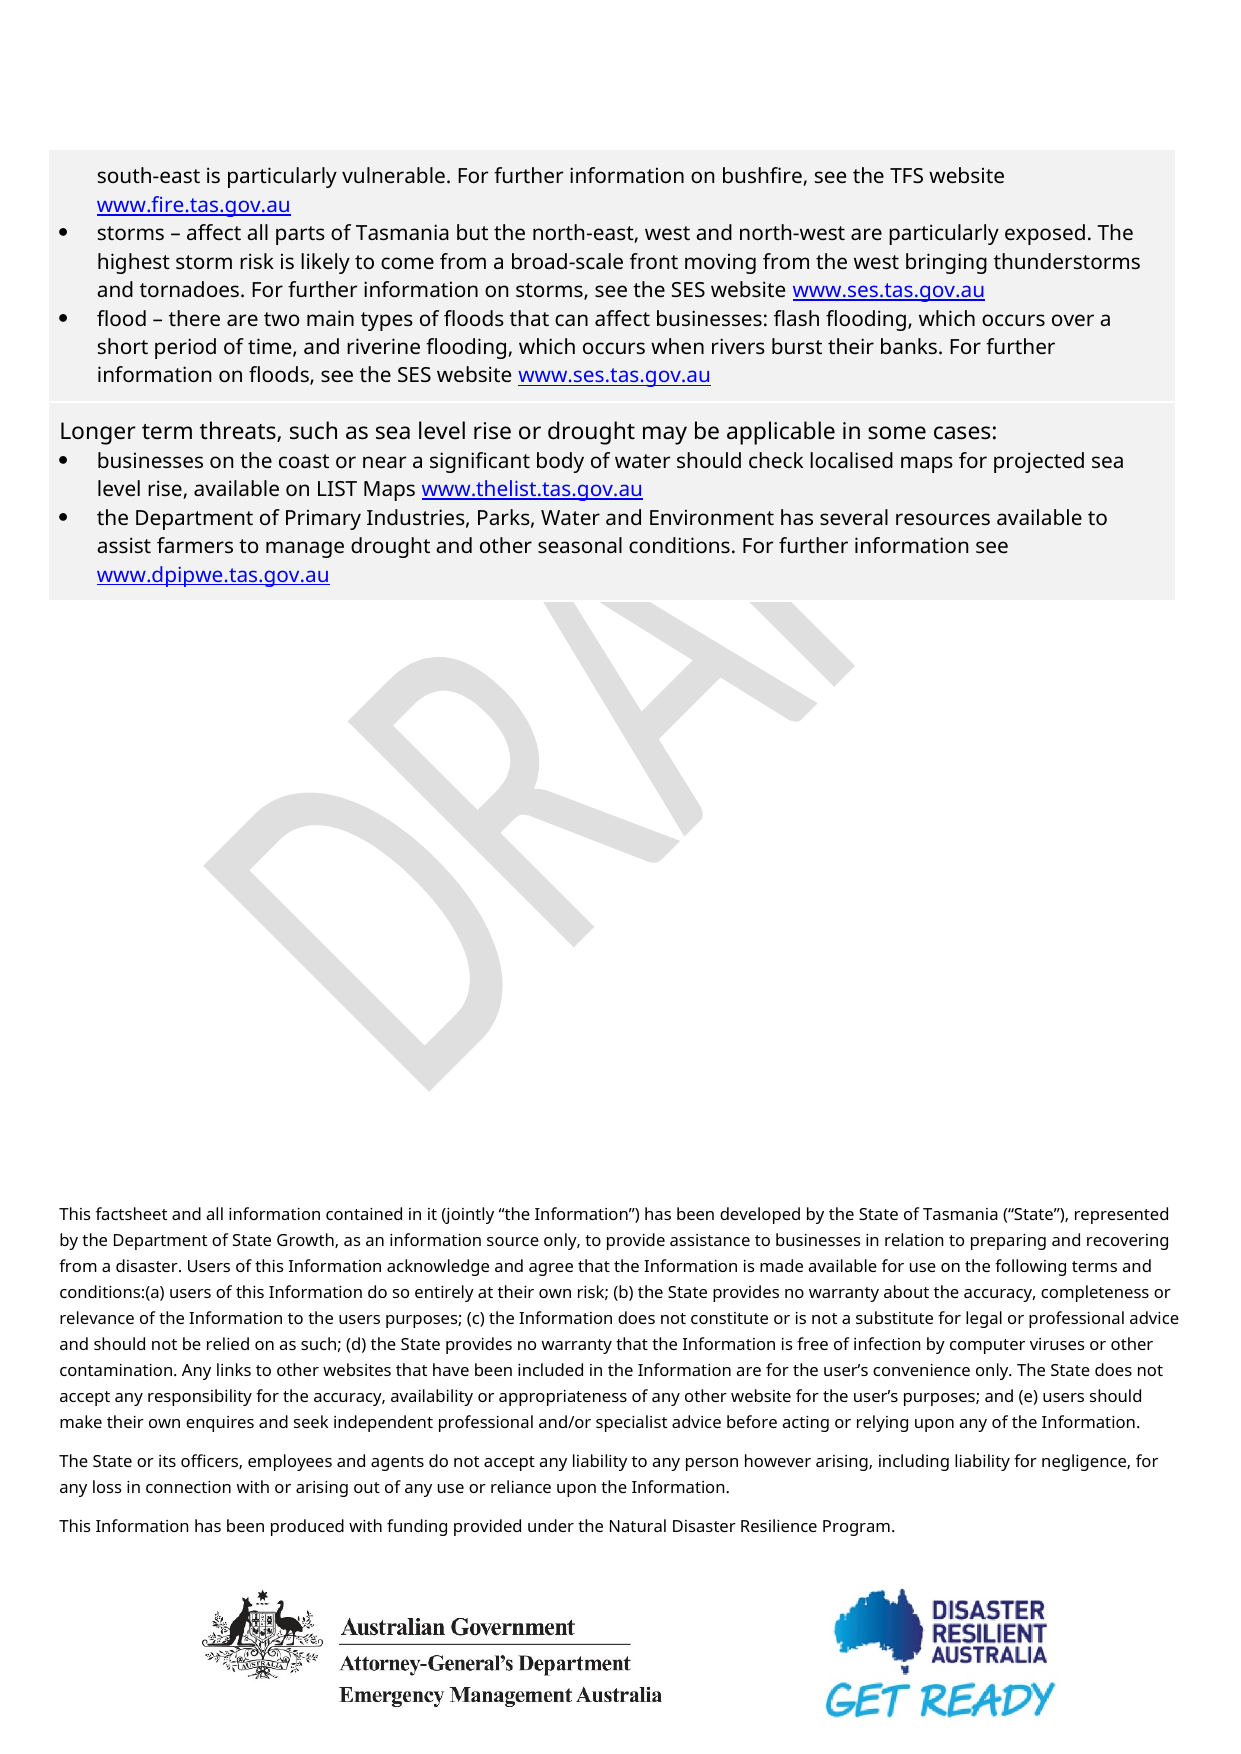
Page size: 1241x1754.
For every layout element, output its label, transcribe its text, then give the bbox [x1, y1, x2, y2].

picture [1, 1549, 1241, 1747]
table_cell Some natural hazards that could affect your business include: bushfire – proximity to bush, particularly where more bushfire fuel is available, increases risk. The south and south-east is particularly vulnerable. For further information on bushfire, see the TFS website www.fire.tas.gov.au storms – affect all parts of Tasmania but the north-east, west and north-west are particularly exposed. The highest storm risk is likely to come from a broad-scale front moving from the west bringing thunderstorms and tornadoes. For further information on storms, see the SES website www.ses.tas.gov.au flood – there are two main types of floods that can affect businesses: flash flooding, which occurs over a short period of time, and riverine flooding, which occurs when rivers burst their banks. For further information on floods, see the SES website www.ses.tas.gov.au [49, 150, 1175, 401]
table_cell Longer term threats, such as sea level rise or drought may be applicable in some cases: businesses on the coast or near a significant body of water should check localised maps for projected sea level rise, available on LIST Maps www.thelist.tas.gov.au the Department of Primary Industries, Parks, Water and Environment has several resources available to assist farmers to manage drought and other seasonal conditions. For further information see www.dpipwe.tas.gov.au [49, 403, 1175, 600]
